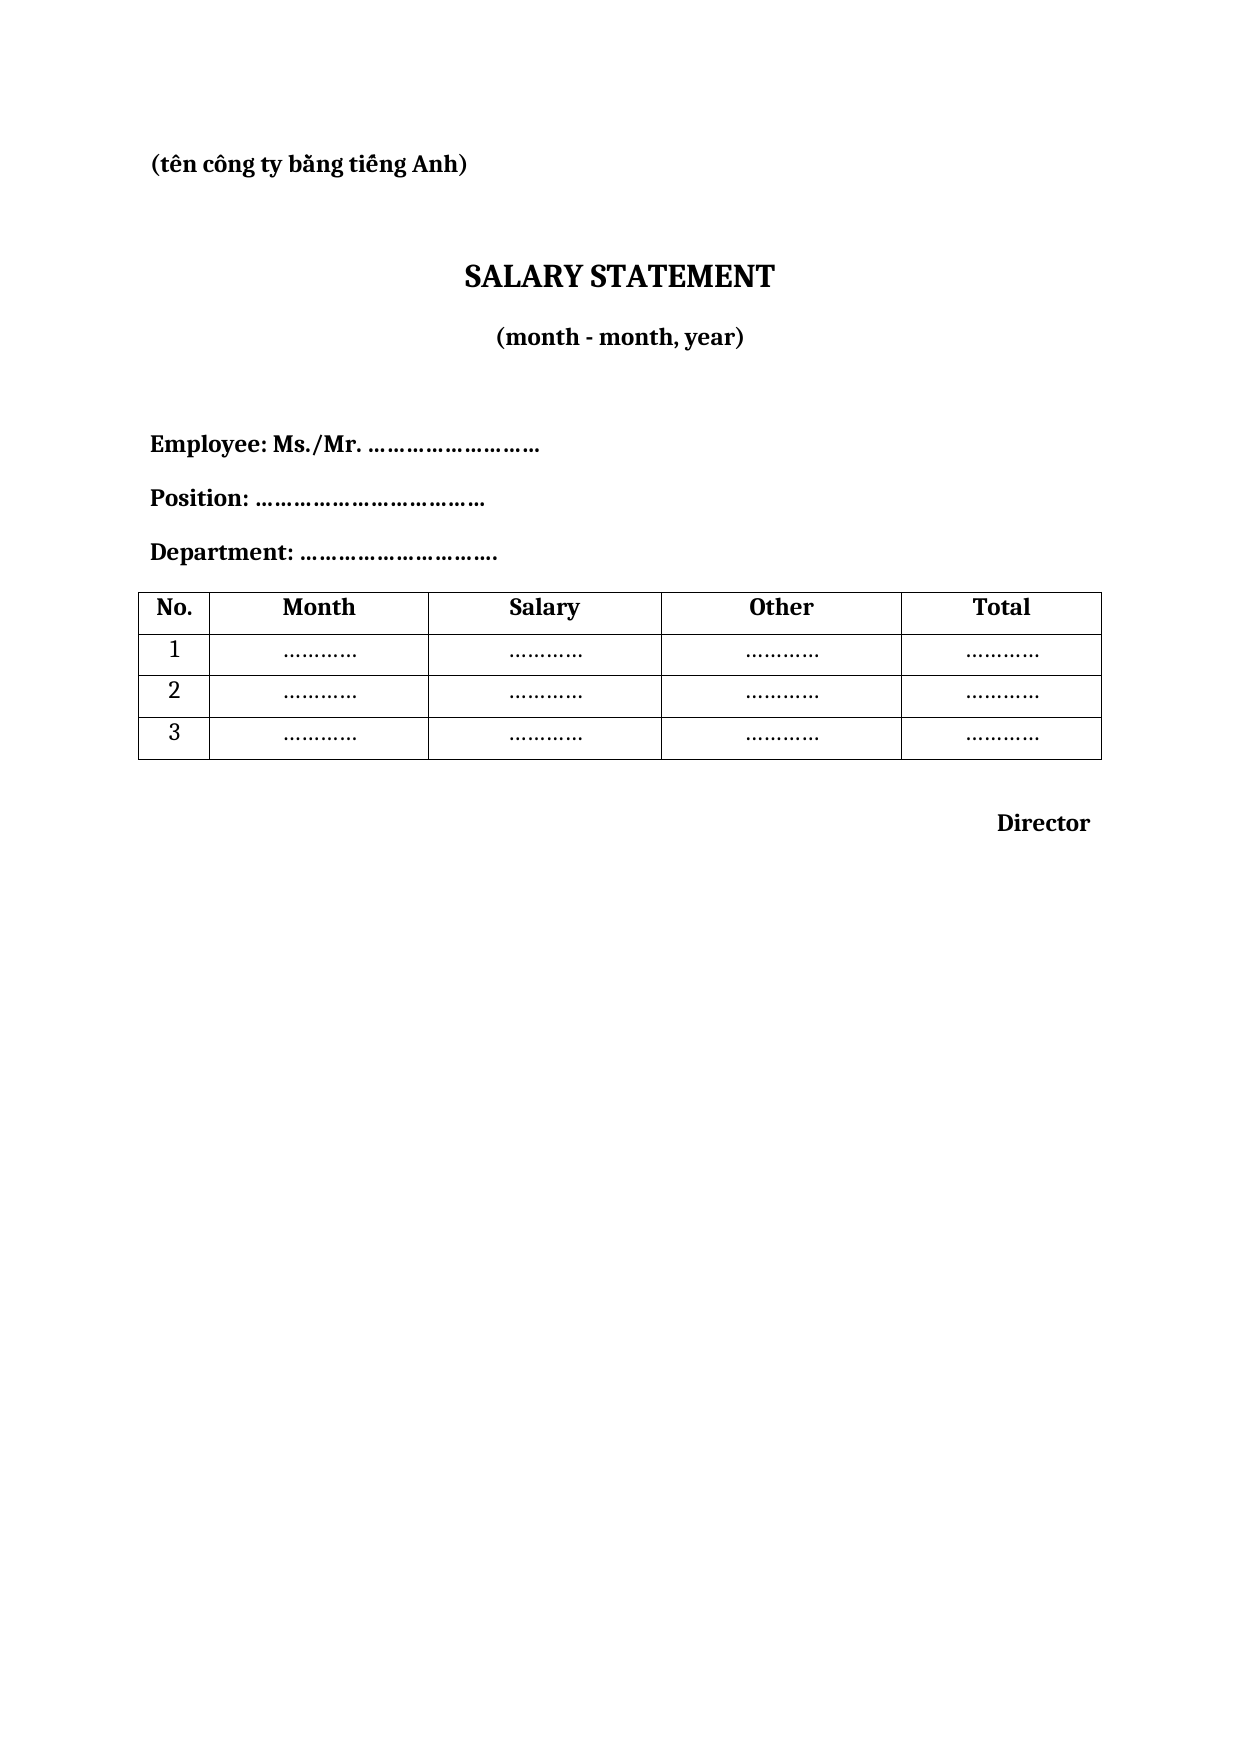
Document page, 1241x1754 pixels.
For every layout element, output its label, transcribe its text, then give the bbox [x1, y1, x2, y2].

table_cell ………… [210, 676, 428, 717]
table_header Total [902, 593, 1101, 634]
table_cell ………… [210, 635, 428, 675]
table_header Salary [429, 593, 661, 634]
table_cell ………… [429, 718, 661, 759]
table_cell ………… [429, 676, 661, 717]
table_cell ………… [902, 635, 1101, 675]
table_cell ………… [662, 635, 901, 675]
text Director [150, 809, 1090, 838]
text SALARY STATEMENT [150, 258, 1090, 296]
table_header Other [662, 593, 901, 634]
table_cell 1 [139, 635, 209, 675]
table_header No. [139, 593, 209, 634]
table_cell ………… [429, 635, 661, 675]
table_cell ………… [902, 676, 1101, 717]
text (month - month, year) [150, 323, 1090, 351]
text Position: ……………………………… [150, 484, 1090, 513]
text (tên công ty bằng tiếng Anh) [150, 150, 1090, 179]
table_cell ………… [210, 718, 428, 759]
table_cell ………… [902, 718, 1101, 759]
text Department: …………………………. [150, 538, 1090, 567]
table_cell 2 [139, 676, 209, 717]
text Employee: Ms./Mr. ……………………… [150, 430, 1090, 459]
table_cell 3 [139, 718, 209, 759]
table_cell ………… [662, 676, 901, 717]
table_cell ………… [662, 718, 901, 759]
table_header Month [210, 593, 428, 634]
